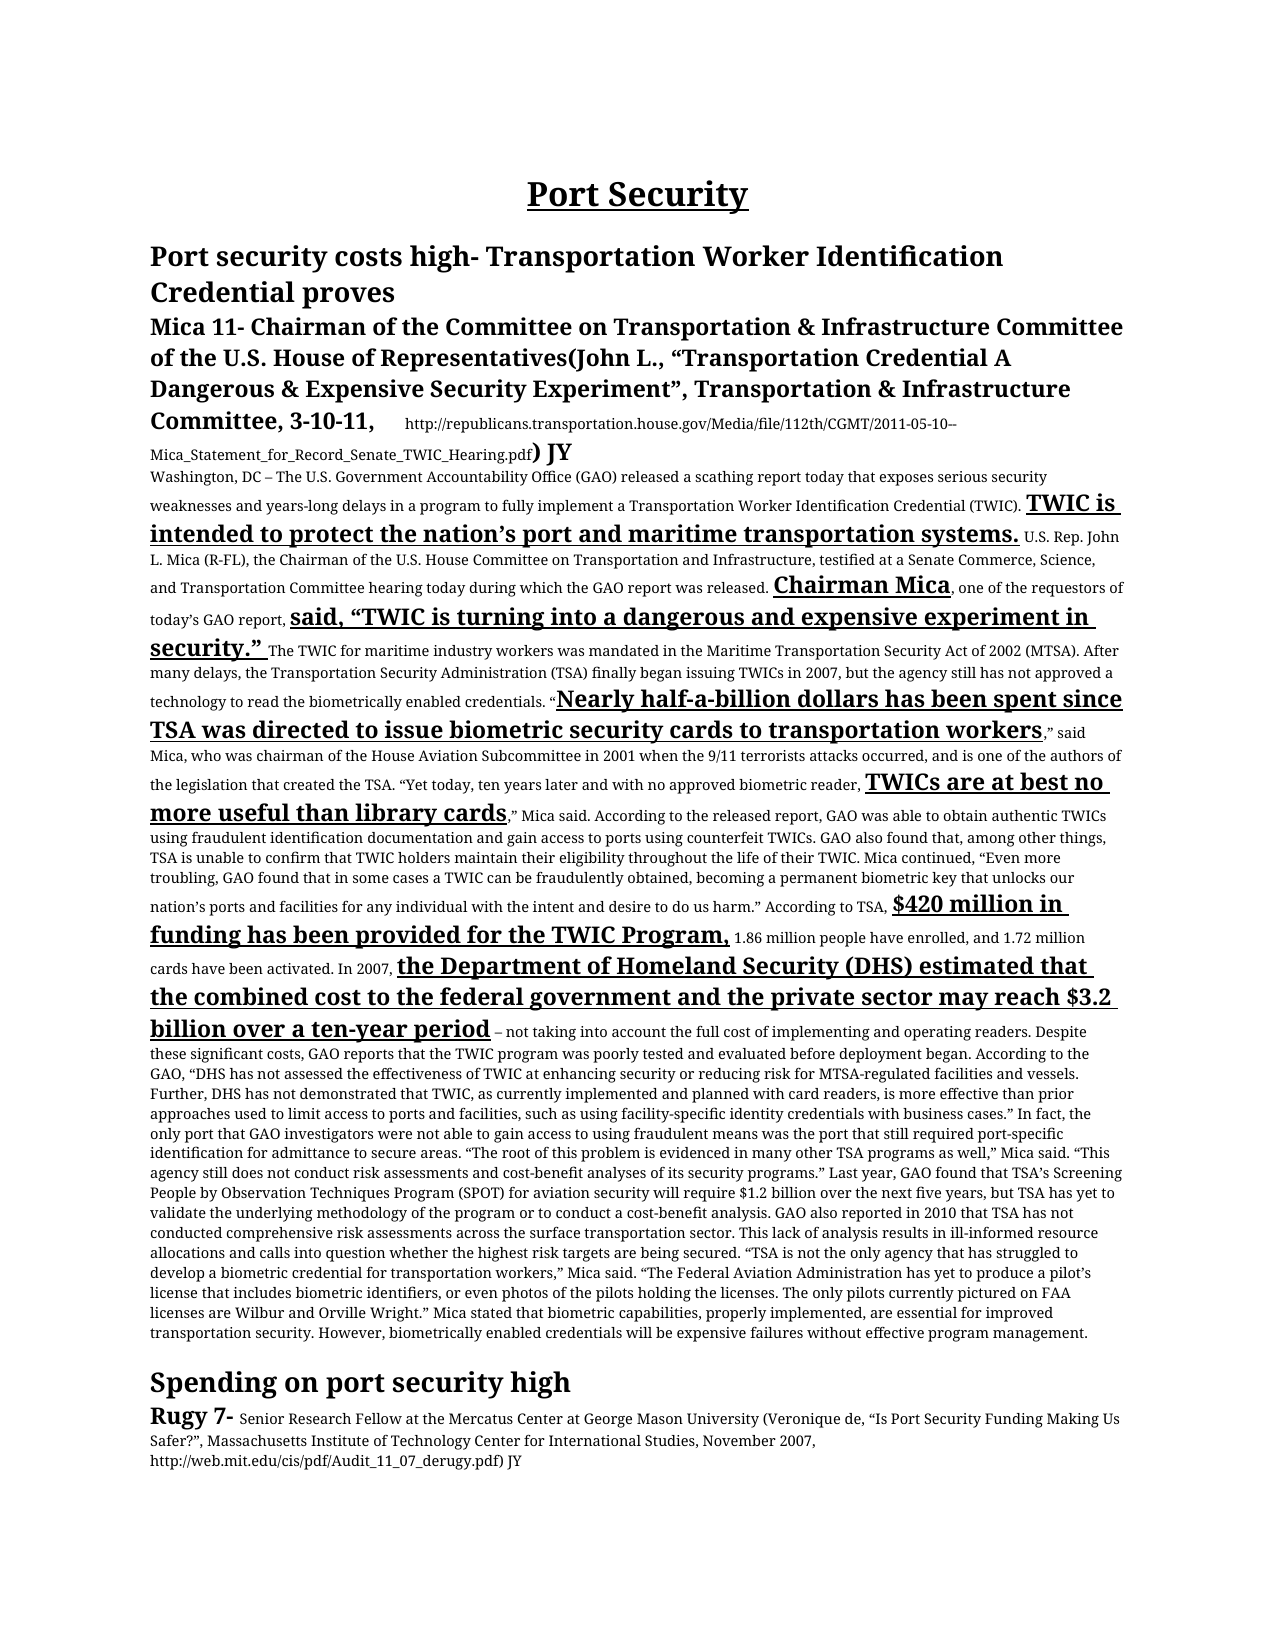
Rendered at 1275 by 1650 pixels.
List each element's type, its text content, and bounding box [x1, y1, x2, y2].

subtitle Port Security [150, 171, 1125, 216]
text Mica 11- Chairman of the Committee on Transportation & Infrastructure Committee of the U.S. House of Representatives(John L., “Transportation Credential A Dangerous & Expensive Security Experiment”, Transportation & Infrastructure Committee, 3-10-11, http://republicans.transportation.house.gov/Media/file/112th/CGMT/2011-05-10--Mica_Statement_for_Record_Senate_TWIC_Hearing.pdf) JY [150, 311, 1125, 467]
subtitle Port security costs high- Transportation Worker Identification Credential proves [150, 237, 1125, 311]
text Rugy 7- Senior Research Fellow at the Mercatus Center at George Mason University (Veronique de, “Is Port Security Funding Making Us Safer?”, Massachusetts Institute of Technology Center for International Studies, November 2007, http://web.mit.edu/cis/pdf/Audit_11_07_derugy.pdf) JY [150, 1400, 1125, 1471]
text Washington, DC – The U.S. Government Accountability Office (GAO) released a scathing report today that exposes serious security weaknesses and years-long delays in a program to fully implement a Transportation Worker Identification Credential (TWIC). TWIC is intended to protect the nation’s port and maritime transportation systems. U.S. Rep. John L. Mica (R-FL), the Chairman of the U.S. House Committee on Transportation and Infrastructure, testified at a Senate Commerce, Science, and Transportation Committee hearing today during which the GAO report was released. Chairman Mica, one of the requestors of today’s GAO report, said, “TWIC is turning into a dangerous and expensive experiment in security.” The TWIC for maritime industry workers was mandated in the Maritime Transportation Security Act of 2002 (MTSA). After many delays, the Transportation Security Administration (TSA) finally began issuing TWICs in 2007, but the agency still has not approved a technology to read the biometrically enabled credentials. “Nearly half-a-billion dollars has been spent since TSA was directed to issue biometric security cards to transportation workers,” said Mica, who was chairman of the House Aviation Subcommittee in 2001 when the 9/11 terrorists attacks occurred, and is one of the authors of the legislation that created the TSA. “Yet today, ten years later and with no approved biometric reader, TWICs are at best no more useful than library cards,” Mica said. According to the released report, GAO was able to obtain authentic TWICs using fraudulent identification documentation and gain access to ports using counterfeit TWICs. GAO also found that, among other things, TSA is unable to confirm that TWIC holders maintain their eligibility throughout the life of their TWIC. Mica continued, “Even more troubling, GAO found that in some cases a TWIC can be fraudulently obtained, becoming a permanent biometric key that unlocks our nation’s ports and facilities for any individual with the intent and desire to do us harm.” According to TSA, $420 million in funding has been provided for the TWIC Program, 1.86 million people have enrolled, and 1.72 million cards have been activated. In 2007, the Department of Homeland Security (DHS) estimated that the combined cost to the federal government and the private sector may reach $3.2 billion over a ten-year period – not taking into account the full cost of implementing and operating readers. Despite these significant costs, GAO reports that the TWIC program was poorly tested and evaluated before deployment began. According to the GAO, “DHS has not assessed the effectiveness of TWIC at enhancing security or reducing risk for MTSA-regulated facilities and vessels. Further, DHS has not demonstrated that TWIC, as currently implemented and planned with card readers, is more effective than prior approaches used to limit access to ports and facilities, such as using facility-specific identity credentials with business cases.” In fact, the only port that GAO investigators were not able to gain access to using fraudulent means was the port that still required port-specific identification for admittance to secure areas. “The root of this problem is evidenced in many other TSA programs as well,” Mica said. “This agency still does not conduct risk assessments and cost-benefit analyses of its security programs.” Last year, GAO found that TSA’s Screening People by Observation Techniques Program (SPOT) for aviation security will require $1.2 billion over the next five years, but TSA has yet to validate the underlying methodology of the program or to conduct a cost-benefit analysis. GAO also reported in 2010 that TSA has not conducted comprehensive risk assessments across the surface transportation sector. This lack of analysis results in ill-informed resource allocations and calls into question whether the highest risk targets are being secured. “TSA is not the only agency that has struggled to develop a biometric credential for transportation workers,” Mica said. “The Federal Aviation Administration has yet to produce a pilot’s license that includes biometric identifiers, or even photos of the pilots holding the licenses. The only pilots currently pictured on FAA licenses are Wilbur and Orville Wright.” Mica stated that biometric capabilities, properly implemented, are essential for improved transportation security. However, biometrically enabled credentials will be expensive failures without effective program management. [150, 467, 1125, 1342]
subtitle Spending on port security high [150, 1363, 1125, 1400]
